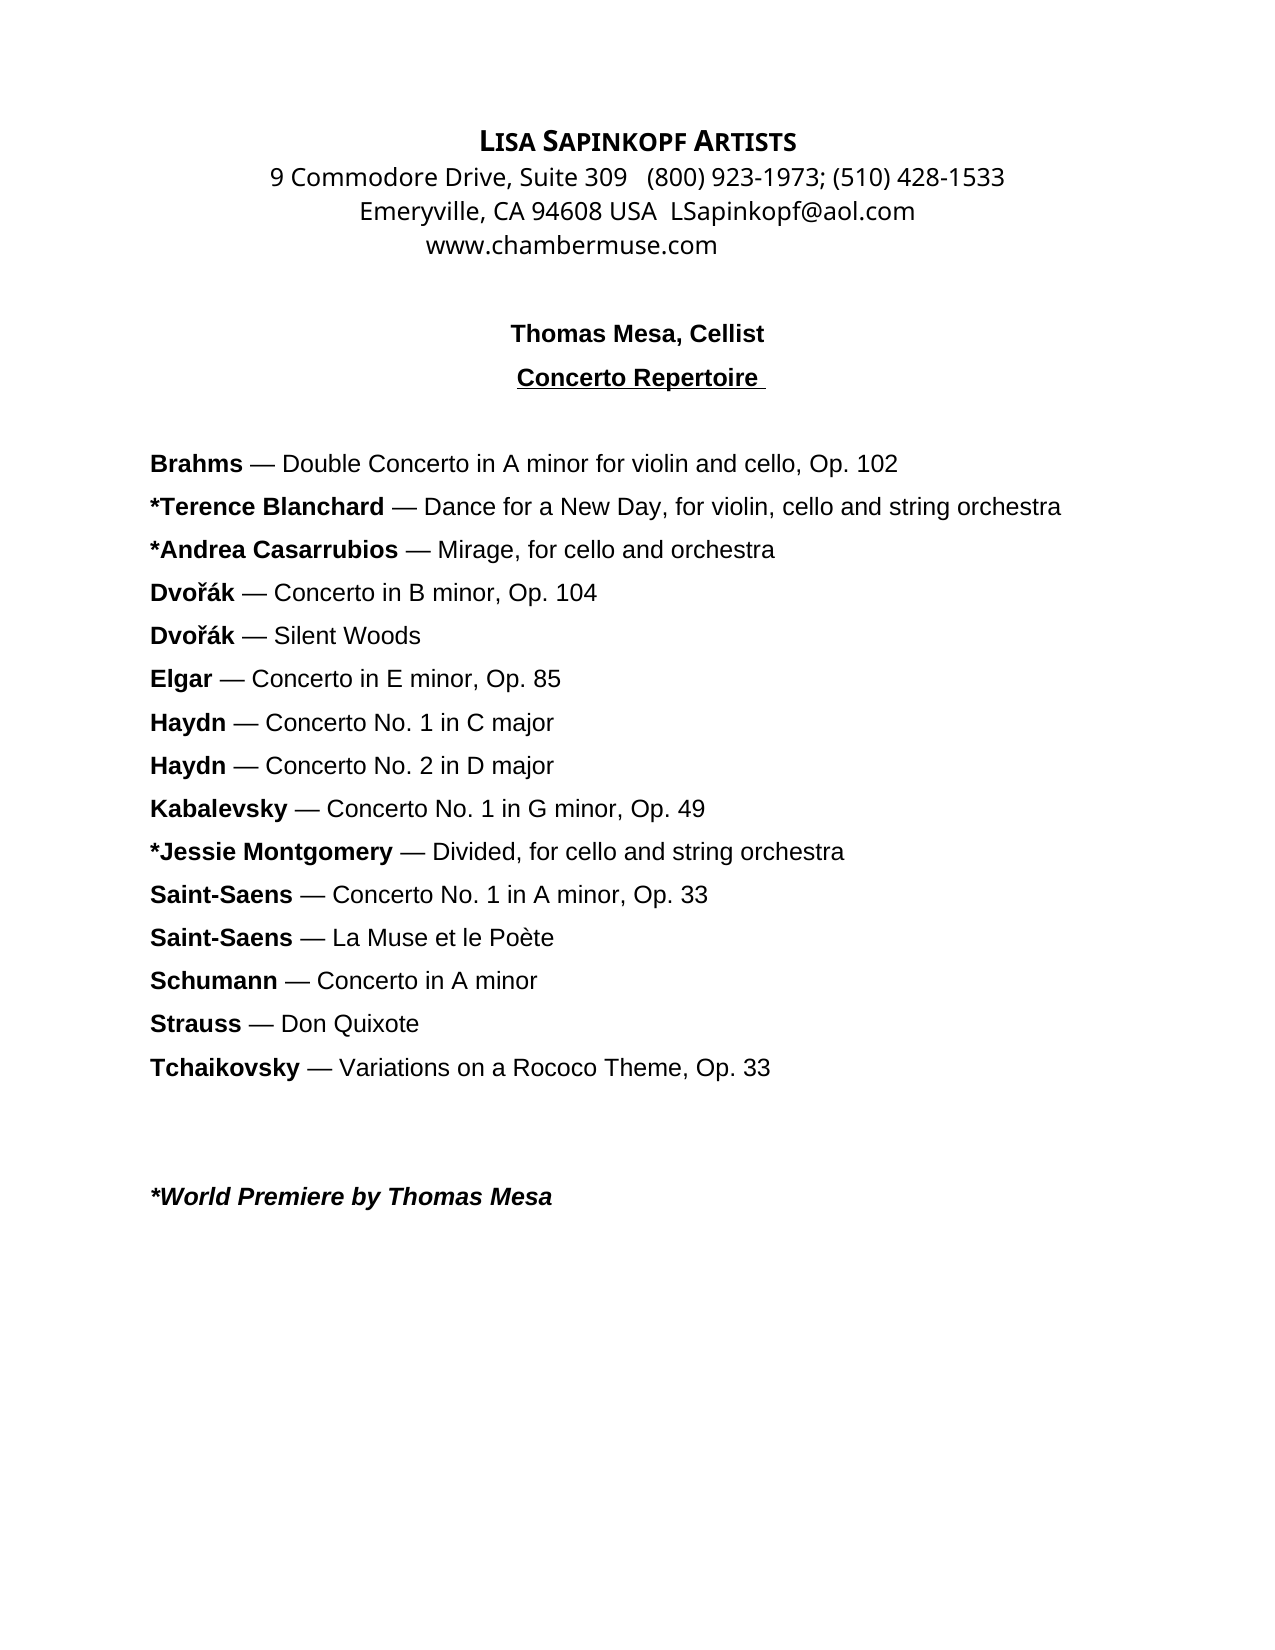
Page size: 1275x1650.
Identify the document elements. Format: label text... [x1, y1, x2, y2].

text Brahms — Double Concerto in A minor for violin and cello, Op. 102 [150, 449, 1125, 477]
text 9 Commodore Drive, Suite 309 (800) 923-1973; (510) 428-1533 [75, 160, 1200, 194]
text Thomas Mesa, Cellist [150, 319, 1125, 348]
text Concerto Repertoire [150, 362, 1125, 391]
text www.chambermuse.com [75, 228, 1200, 262]
text Saint-Saens — La Muse et le Poète [150, 923, 1125, 952]
text LISA SAPINKOPF ARTISTS [75, 120, 1200, 160]
text Saint-Saens — Concerto No. 1 in A minor, Op. 33 [150, 880, 1125, 909]
text Emeryville, CA 94608 USA LSapinkopf@aol.com [75, 194, 1200, 228]
text Elgar — Concerto in E minor, Op. 85 Haydn — Concerto No. 1 in C major Haydn — Concerto No. 2 in D major Kabalevsky — Concerto No. 1 in G minor, Op. 49 *Jessie Montgomery — Divided, for cello and string orchestra [150, 664, 1125, 866]
text *World Premiere by Thomas Mesa [150, 1182, 1125, 1211]
text *Andrea Casarrubios — Mirage, for cello and orchestra Dvořák — Concerto in B minor, Op. 104 Dvořák — Silent Woods [150, 535, 1125, 650]
text *Terence Blanchard — Dance for a New Day, for violin, cello and string orchestra [150, 492, 1125, 521]
text Schumann — Concerto in A minor Strauss — Don Quixote Tchaikovsky — Variations on a Rococo Theme, Op. 33 [150, 966, 1125, 1081]
